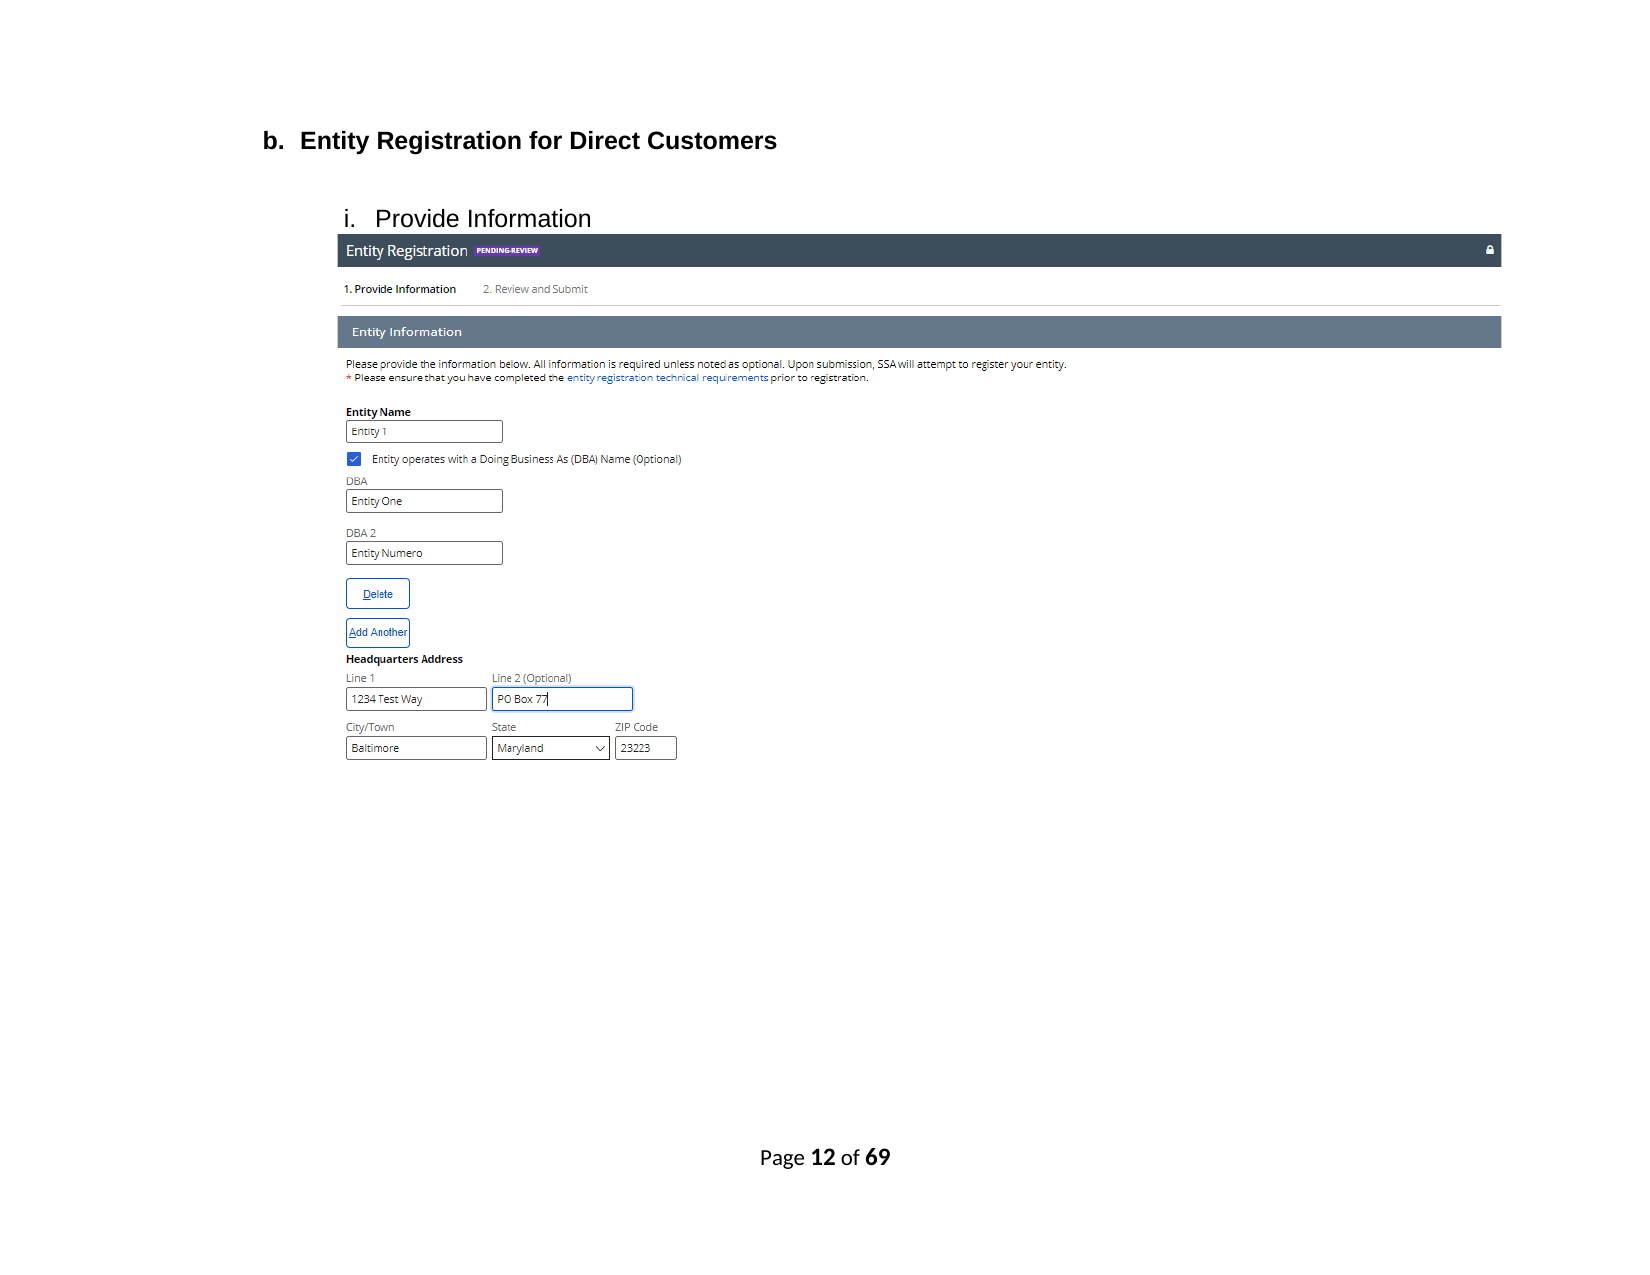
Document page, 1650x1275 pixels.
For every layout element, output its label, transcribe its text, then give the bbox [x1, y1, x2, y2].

subtitle Provide Information [356, 204, 1500, 233]
subtitle Entity Registration for Direct Customers [262, 126, 1500, 155]
picture [337, 234, 1502, 769]
